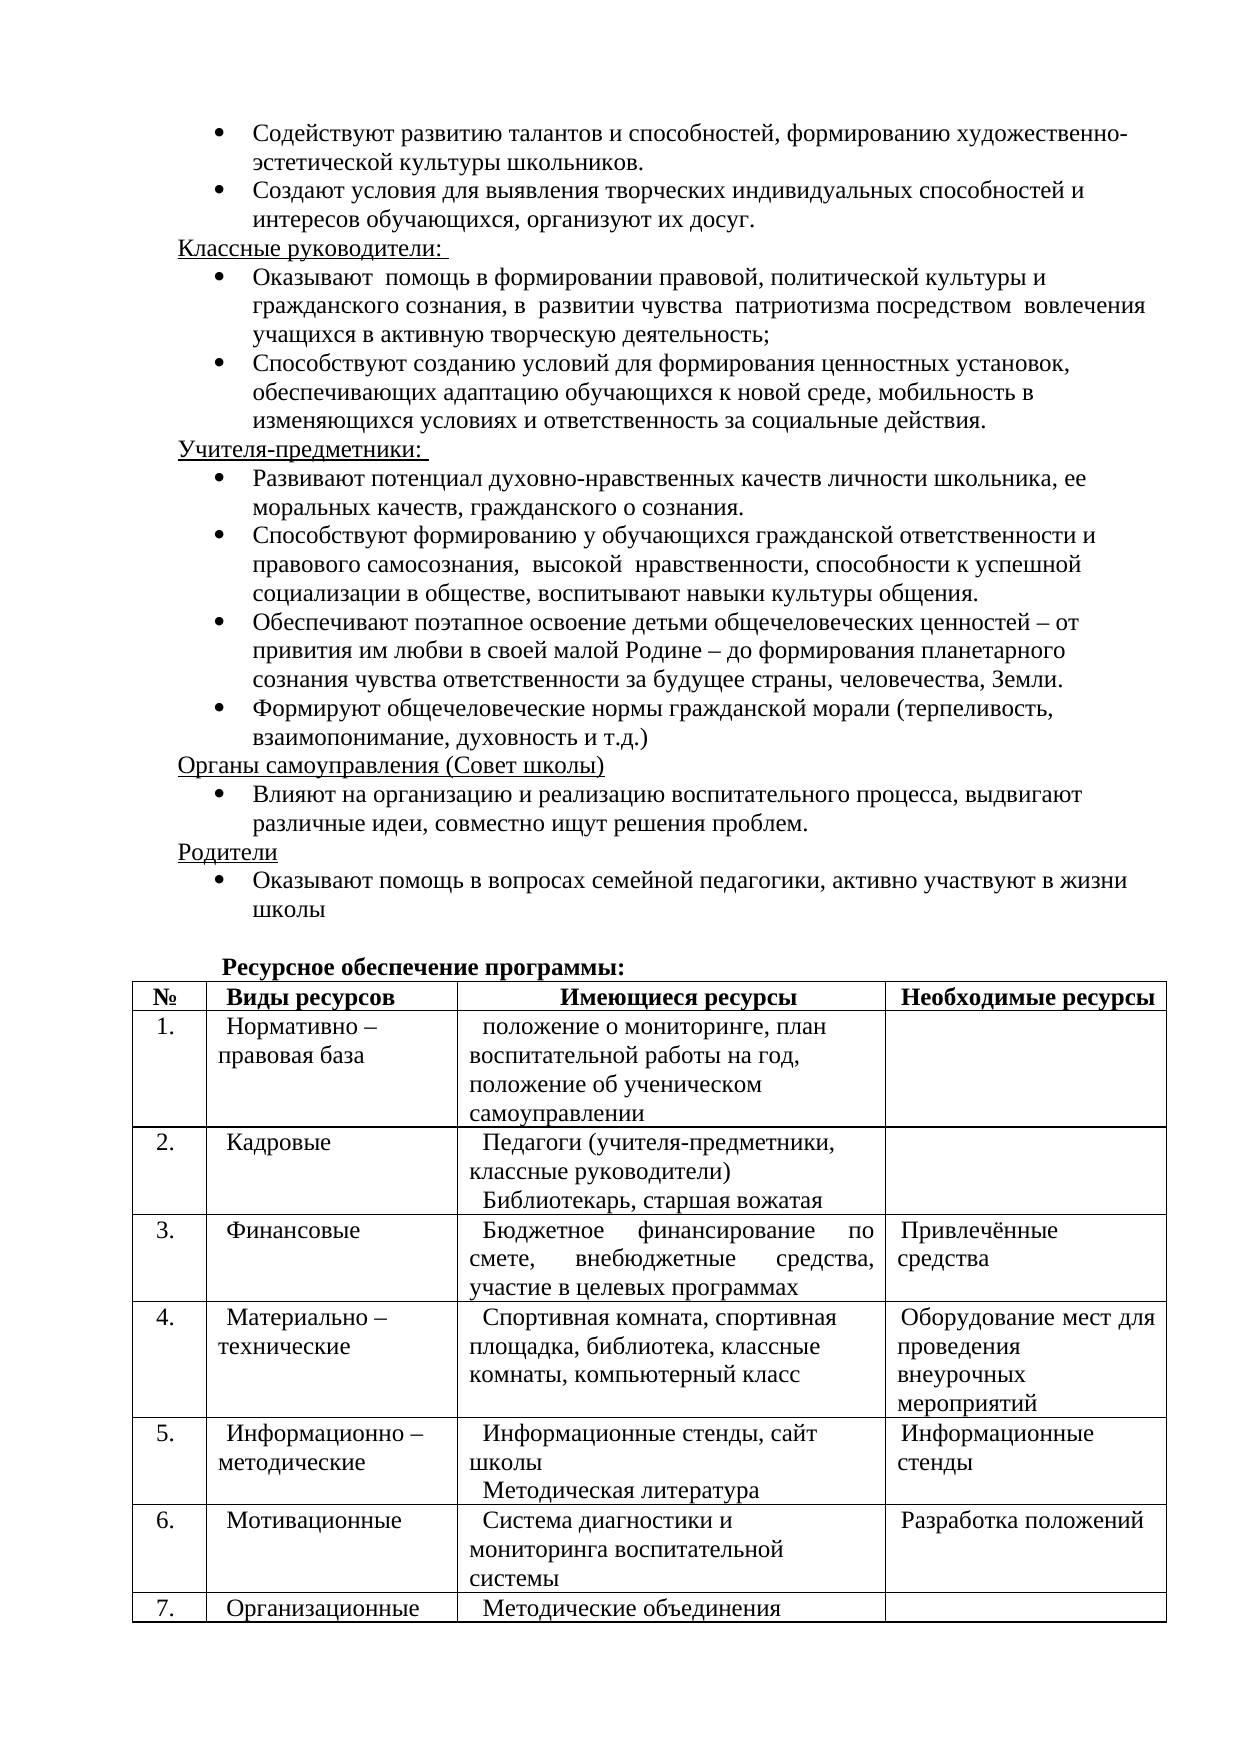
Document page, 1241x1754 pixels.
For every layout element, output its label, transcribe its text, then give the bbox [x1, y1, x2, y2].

list Оказывают помощь в формировании правовой, политической культуры и гражданского сознания, в развитии чувства патриотизма посредством вовлечения учащихся в активную творческую деятельность; [215, 262, 1152, 348]
table_header Необходимые ресурсы [886, 982, 1166, 1010]
list Способствуют формированию у обучающихся гражданской ответственности и правового самосознания, высокой нравственности, способности к успешной социализации в обществе, воспитывают навыки культуры общения. [215, 521, 1152, 607]
table_cell Бюджетное финансирование по смете, внебюджетные средства, участие в целевых программах [458, 1215, 885, 1301]
table_cell Привлечённые средства [886, 1215, 1166, 1301]
table_cell Разработка положений [886, 1505, 1166, 1592]
list Обеспечивают поэтапное освоение детьми общечеловеческих ценностей – от привития им любви в своей малой Родине – до формирования планетарного сознания чувства ответственности за будущее страны, человечества, Земли. [215, 607, 1152, 693]
table_cell [886, 1593, 1166, 1621]
list Развивают потенциал духовно-нравственных качеств личности школьника, ее моральных качеств, гражданского о сознания. [215, 463, 1152, 521]
table_cell Финансовые [207, 1215, 457, 1301]
table_header № [133, 982, 206, 1010]
table_cell Педагоги (учителя-предметники, классные руководители) Библиотекарь, старшая вожатая [458, 1128, 885, 1214]
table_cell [458, 1593, 885, 1621]
list Влияют на организацию и реализацию воспитательного процесса, выдвигают различные идеи, совместно ищут решения проблем. [215, 779, 1152, 837]
table_cell 6. [133, 1505, 206, 1592]
table_cell 7. [133, 1593, 206, 1621]
text Органы самоуправления (Совет школы) [177, 751, 1152, 779]
table_header Виды ресурсов [207, 982, 457, 1010]
table_cell Кадровые [207, 1128, 457, 1214]
text Учителя-предметники: [177, 434, 1152, 463]
table_cell 2. [133, 1128, 206, 1214]
table_cell Нормативно – правовая база [207, 1011, 457, 1126]
list Содействуют развитию талантов и способностей, формированию художественно-эстетической культуры школьников. [215, 118, 1152, 176]
table_cell Система диагностики и мониторинга воспитательной системы [458, 1505, 885, 1592]
table_cell 5. [133, 1418, 206, 1504]
table_cell [886, 1128, 1166, 1214]
table_cell положение о мониторинге, план воспитательной работы на год, положение об ученическом самоуправлении [458, 1011, 885, 1126]
table_cell Информационно – методические [207, 1418, 457, 1504]
table_cell Оборудование мест для проведения внеурочных мероприятий [886, 1302, 1166, 1417]
text Классные руководители: [177, 233, 1152, 262]
table_cell Спортивная комната, спортивная площадка, библиотека, классные комнаты, компьютерный класс [458, 1302, 885, 1417]
table_cell Материально – технические [207, 1302, 457, 1417]
table_cell Мотивационные [207, 1505, 457, 1592]
table_header Имеющиеся ресурсы [458, 982, 885, 1010]
table_cell 3. [133, 1215, 206, 1301]
table_cell [886, 1011, 1166, 1126]
table_cell Информационные стенды [886, 1418, 1166, 1504]
text Ресурсное обеспечение программы: [177, 952, 1152, 981]
table_cell 1. [133, 1011, 206, 1126]
table_cell Организационные [207, 1593, 457, 1621]
list Оказывают помощь в вопросах семейной педагогики, активно участвуют в жизни школы [215, 866, 1152, 923]
table_cell Информационные стенды, сайт школы Методическая литература [458, 1418, 885, 1504]
text Родители [177, 837, 1152, 866]
list Создают условия для выявления творческих индивидуальных способностей и интересов обучающихся, организуют их досуг. [215, 176, 1152, 233]
list Формируют общечеловеческие нормы гражданской морали (терпеливость, взаимопонимание, духовность и т.д.) [215, 693, 1152, 751]
table_cell 4. [133, 1302, 206, 1417]
list Способствуют созданию условий для формирования ценностных установок, обеспечивающих адаптацию обучающихся к новой среде, мобильность в изменяющихся условиях и ответственность за социальные действия. [215, 348, 1152, 434]
